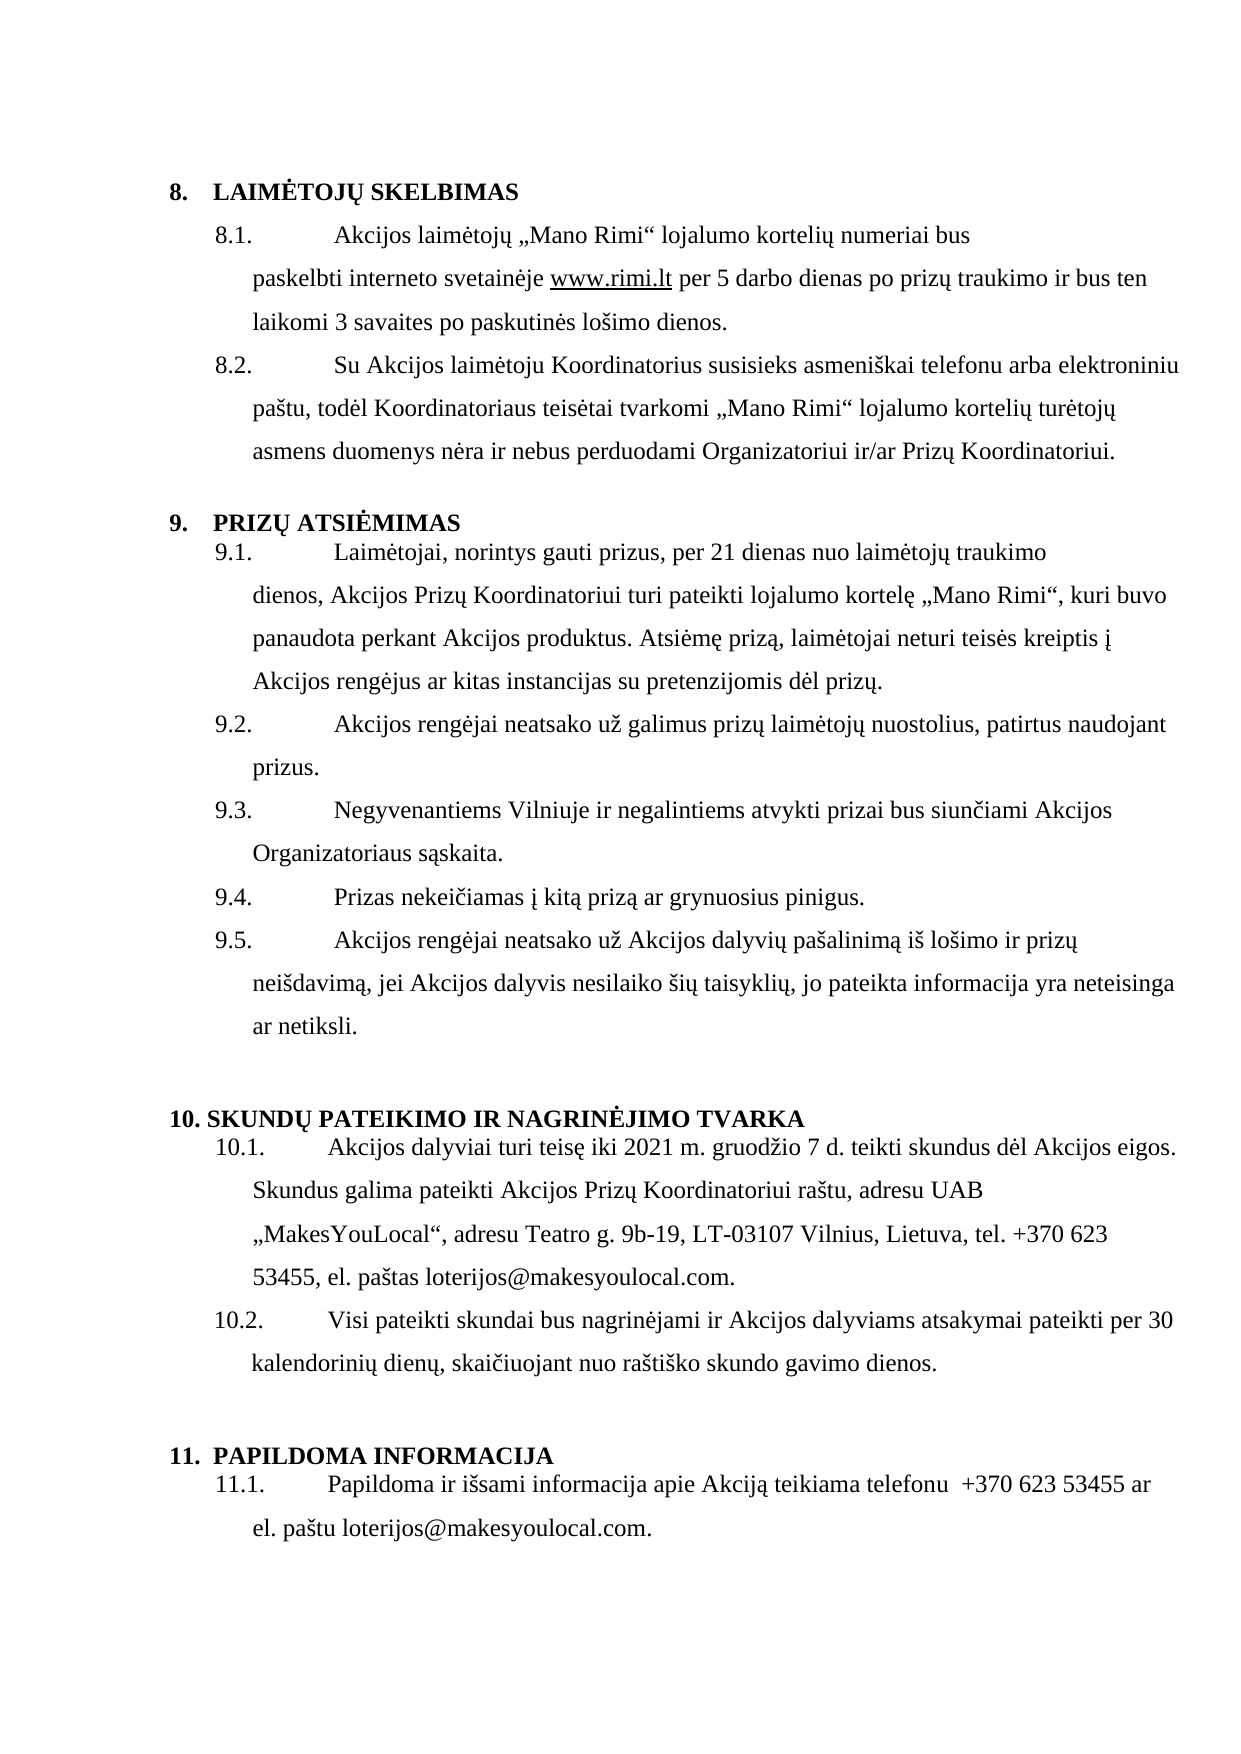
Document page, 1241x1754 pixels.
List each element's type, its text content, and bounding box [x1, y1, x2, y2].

list Prizas nekeičiamas į kitą prizą ar grynuosius pinigus. [215, 882, 1181, 910]
list SKUNDŲ PATEIKIMO IR NAGRINĖJIMO TVARKA [169, 1104, 1181, 1132]
list Su Akcijos laimėtoju Koordinatorius susisieks asmeniškai telefonu arba elektroniniu paštu, todėl Koordinatoriaus teisėtai tvarkomi „Mano Rimi“ lojalumo kortelių turėtojų asmens duomenys nėra ir nebus perduodami Organizatoriui ir/ar Prizų Koordinatoriui. [215, 350, 1181, 465]
list Visi pateikti skundai bus nagrinėjami ir Akcijos dalyviams atsakymai pateikti per 30 kalendorinių dienų, skaičiuojant nuo raštiško skundo gavimo dienos. [213, 1305, 1181, 1377]
list Papildoma ir išsami informacija apie Akciją teikiama telefonu +370 623 53455 ar el. paštu loterijos@makesyoulocal.com. [215, 1469, 1181, 1541]
list Akcijos rengėjai neatsako už Akcijos dalyvių pašalinimą iš lošimo ir prizų neišdavimą, jei Akcijos dalyvis nesilaiko šių taisyklių, jo pateikta informacija yra neteisinga ar netiksli. [215, 925, 1181, 1040]
list PAPILDOMA INFORMACIJA [169, 1441, 1181, 1469]
list Negyvenantiems Vilniuje ir negalintiems atvykti prizai bus siunčiami Akcijos Organizatoriaus sąskaita. [215, 795, 1181, 867]
list Laimėtojai, norintys gauti prizus, per 21 dienas nuo laimėtojų traukimo dienos, Akcijos Prizų Koordinatoriui turi pateikti lojalumo kortelę „Mano Rimi“, kuri buvo panaudota perkant Akcijos produktus. Atsiėmę prizą, laimėtojai neturi teisės kreiptis į Akcijos rengėjus ar kitas instancijas su pretenzijomis dėl prizų. [215, 537, 1181, 695]
list PRIZŲ ATSIĖMIMAS [169, 508, 1181, 537]
list Akcijos rengėjai neatsako už galimus prizų laimėtojų nuostolius, patirtus naudojant prizus. [215, 709, 1181, 781]
list LAIMĖTOJŲ SKELBIMAS [169, 177, 1181, 206]
list Akcijos laimėtojų „Mano Rimi“ lojalumo kortelių numeriai bus paskelbti interneto svetainėje www.rimi.lt per 5 darbo dienas po prizų traukimo ir bus ten laikomi 3 savaites po paskutinės lošimo dienos. [215, 220, 1181, 335]
list Akcijos dalyviai turi teisę iki 2021 m. gruodžio 7 d. teikti skundus dėl Akcijos eigos. Skundus galima pateikti Akcijos Prizų Koordinatoriui raštu, adresu UAB „MakesYouLocal“, adresu Teatro g. 9b-19, LT-03107 Vilnius, Lietuva, tel. +370 623 53455, el. paštas loterijos@makesyoulocal.com. [215, 1132, 1181, 1291]
